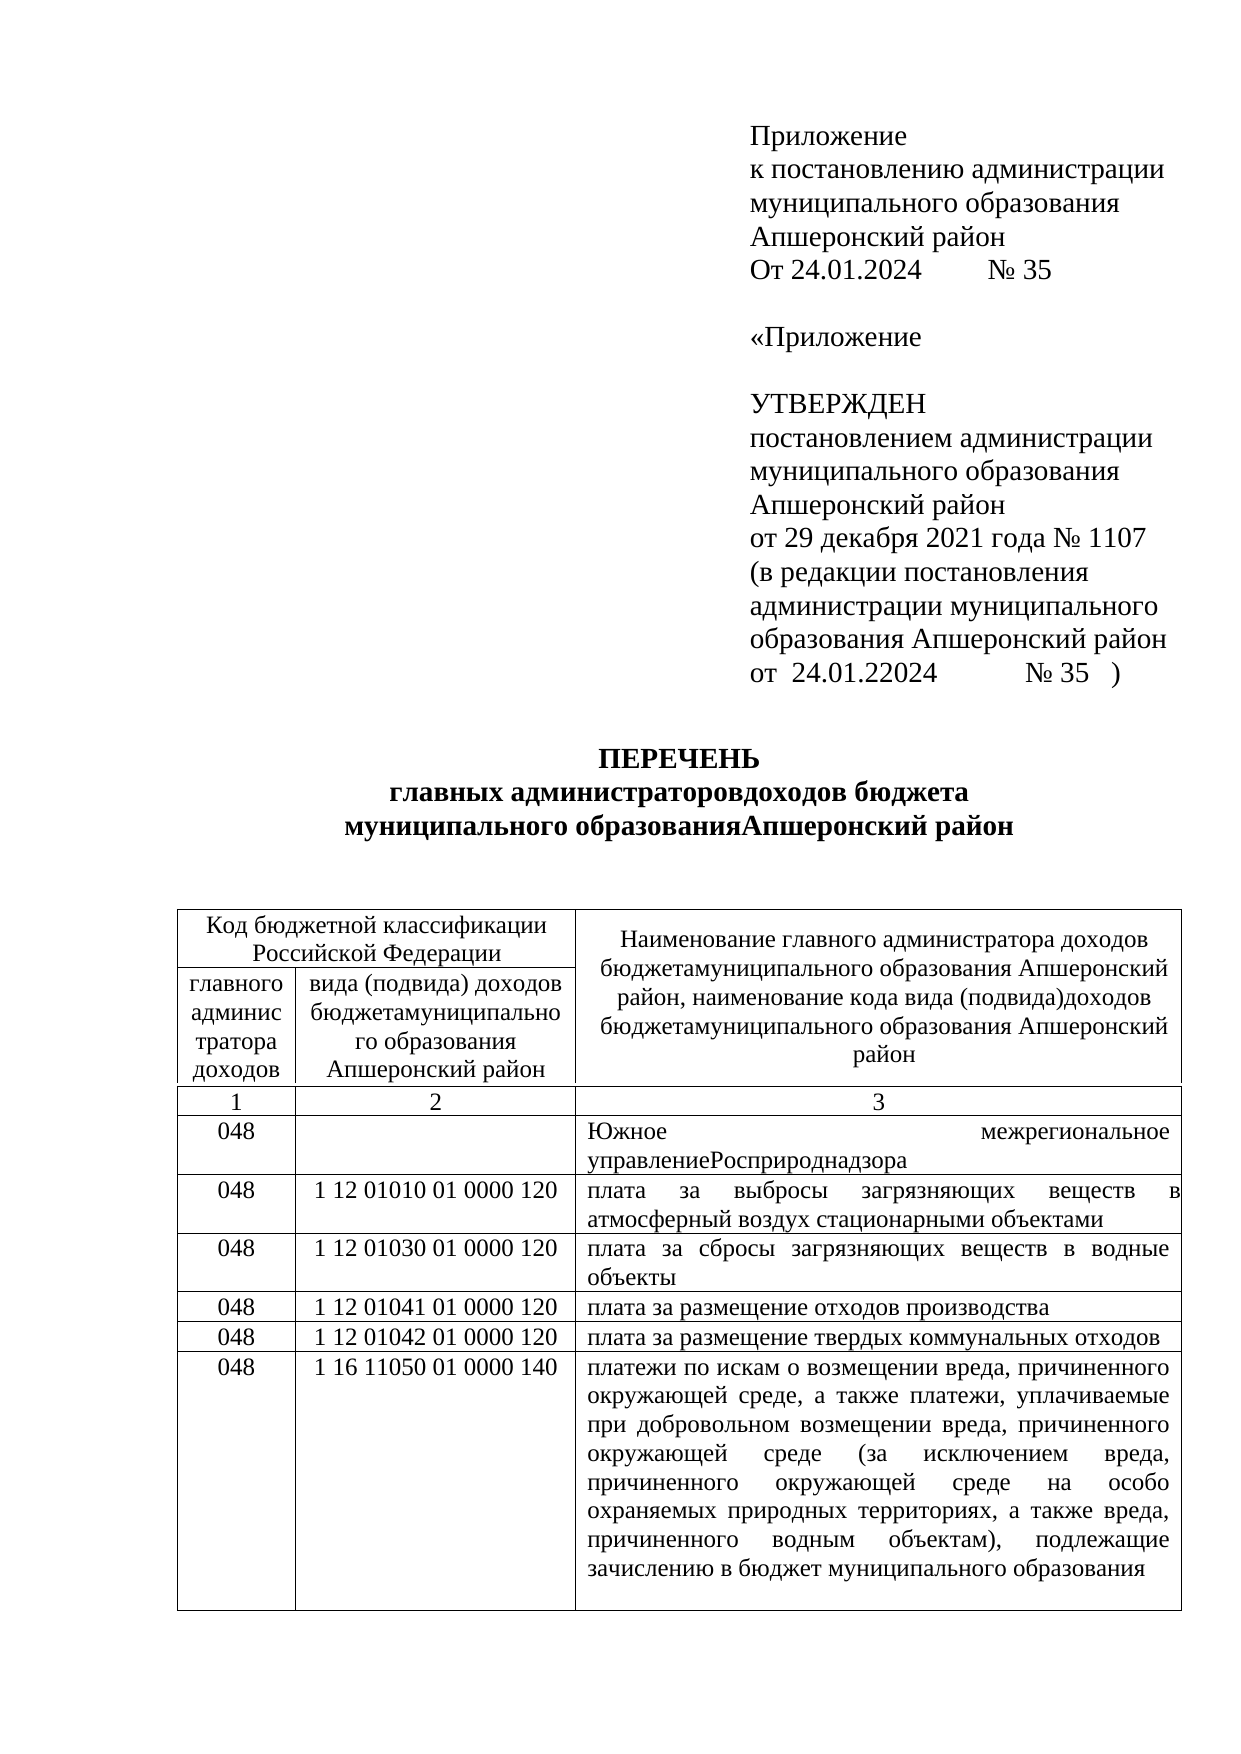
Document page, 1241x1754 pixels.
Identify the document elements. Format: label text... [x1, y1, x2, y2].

table_header Наименование главного администратора доходов бюджетамуниципального образования Апшеронский район, наименование кода вида (подвида)доходов бюджетамуниципального образования Апшеронский район [576, 910, 1181, 1083]
table_header 3 [576, 1087, 1181, 1115]
text главных администраторовдоходов бюджета [177, 774, 1181, 808]
text муниципального образованияАпшеронский район [177, 808, 1181, 842]
table_cell плата за выбросы загрязняющих веществ в атмосферный воздух стационарными объектами [576, 1175, 1181, 1232]
text ПЕРЕЧЕНЬ [177, 741, 1181, 774]
table_cell 1 12 01041 01 0000 120 [296, 1292, 575, 1321]
table_header Код бюджетной классификации Российской Федерации [178, 910, 575, 967]
table_cell 1 16 11050 01 0000 140 [296, 1352, 575, 1610]
table_cell 1 12 01030 01 0000 120 [296, 1234, 575, 1291]
table_cell 048 [178, 1175, 295, 1232]
table_cell вида (подвида) доходов бюджетамуниципального образования Апшеронский район [296, 968, 575, 1083]
table_cell 048 [178, 1322, 295, 1351]
table_cell 048 [178, 1116, 295, 1174]
table_cell Южное межрегиональное управлениеРосприроднадзора [576, 1116, 1181, 1174]
table_cell плата за размещение отходов производства [576, 1292, 1181, 1321]
table_cell плата за размещение твердых коммунальных отходов [576, 1322, 1181, 1351]
table_cell 048 [178, 1352, 295, 1610]
table_cell главного администратора доходов [178, 968, 295, 1083]
table_cell 1 12 01042 01 0000 120 [296, 1322, 575, 1351]
table_header 2 [296, 1087, 575, 1115]
table_cell плата за сбросы загрязняющих веществ в водные объекты [576, 1234, 1181, 1291]
table_cell [296, 1116, 575, 1174]
table_cell 048 [178, 1292, 295, 1321]
table_header 1 [178, 1087, 295, 1115]
table_cell 048 [178, 1234, 295, 1291]
table_cell платежи по искам о возмещении вреда, причиненного окружающей среде, а также платежи, уплачиваемые при добровольном возмещении вреда, причиненного окружающей среде (за исключением вреда, причиненного окружающей среде на особо охраняемых природных территориях, а также вреда, причиненного водным объектам), подлежащие зачислению в бюджет муниципального образования [576, 1352, 1181, 1610]
table_header Приложение к постановлению администрации муниципального образования Апшеронский район От 24.01.2024 № 35 «Приложение УТВЕРЖДЕН постановлением администрации муниципального образования Апшеронский район от 29 декабря 2021 года № 1107 (в редакции постановления администрации муниципального образования Апшеронский район от 24.01.22024 № 35 ) [738, 118, 1192, 741]
table_cell 1 12 01010 01 0000 120 [296, 1175, 575, 1232]
